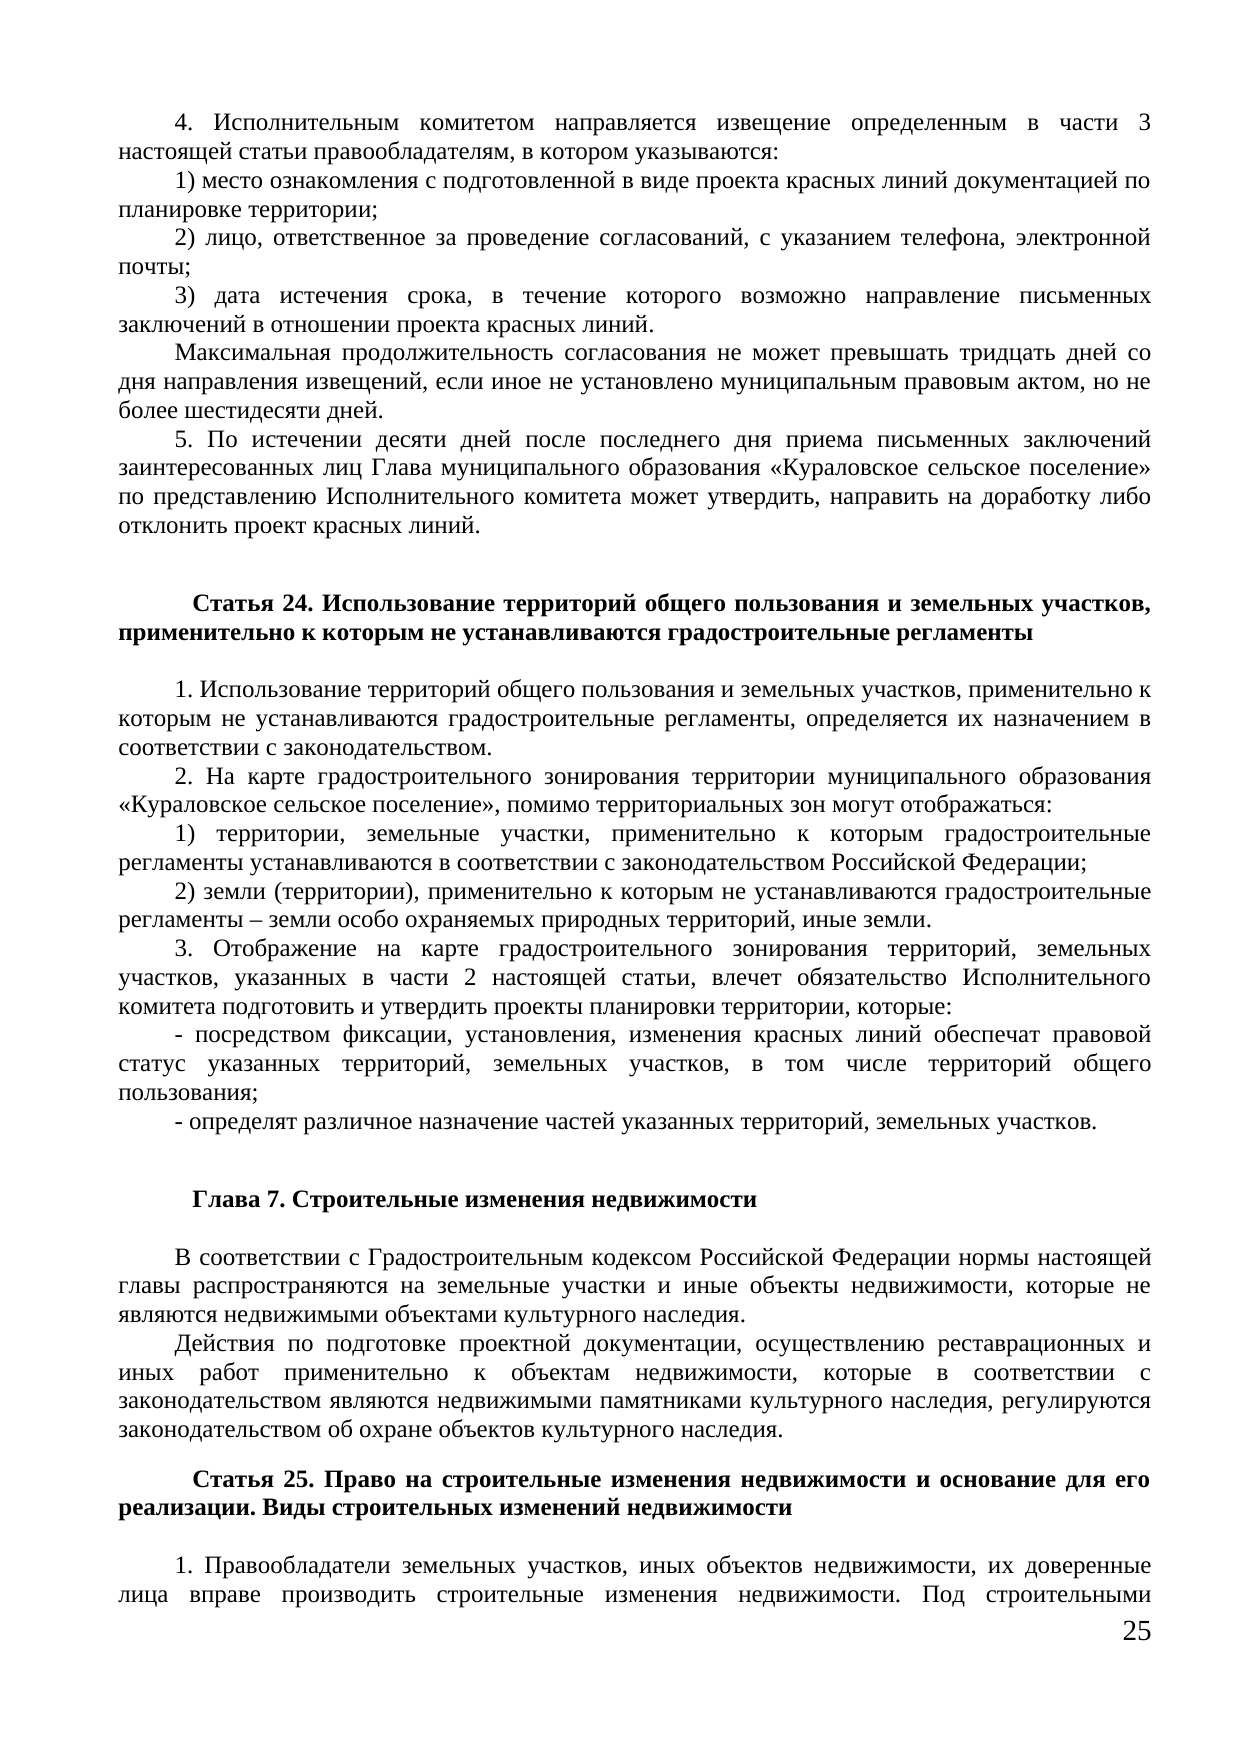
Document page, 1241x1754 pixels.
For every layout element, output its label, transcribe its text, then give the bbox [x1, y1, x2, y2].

text 5. По истечении десяти дней после последнего дня приема письменных заключений заинтересованных лиц Глава муниципального образования «Кураловское сельское поселение» по представлению Исполнительного комитета может утвердить, направить на доработку либо отклонить проект красных линий. [118, 424, 1152, 539]
subtitle Глава 7. Строительные изменения недвижимости [118, 1184, 1152, 1213]
text 3. Отображение на карте градостроительного зонирования территорий, земельных участков, указанных в части 2 настоящей статьи, влечет обязательство Исполнительного комитета подготовить и утвердить проекты планировки территории, которые: [118, 933, 1152, 1019]
text 1) территории, земельные участки, применительно к которым градостроительные регламенты устанавливаются в соответствии с законодательством Российской Федерации; [118, 818, 1152, 876]
text Максимальная продолжительность согласования не может превышать тридцать дней со дня направления извещений, если иное не установлено муниципальным правовым актом, но не более шестидесяти дней. [118, 337, 1152, 424]
text 2) лицо, ответственное за проведение согласований, с указанием телефона, электронной почты; [118, 222, 1152, 280]
subtitle Статья 24. Использование территорий общего пользования и земельных участков, применительно к которым не устанавливаются градостроительные регламенты [118, 588, 1152, 646]
text В соответствии с Градостроительным кодексом Российской Федерации нормы настоящей главы распространяются на земельные участки и иные объекты недвижимости, которые не являются недвижимыми объектами культурного наследия. [118, 1242, 1152, 1328]
text - определят различное назначение частей указанных территорий, земельных участков. [118, 1106, 1152, 1134]
text 3) дата истечения срока, в течение которого возможно направление письменных заключений в отношении проекта красных линий. [118, 280, 1152, 337]
text 1) место ознакомления с подготовленной в виде проекта красных линий документацией по планировке территории; [118, 165, 1152, 222]
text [118, 1550, 1152, 1607]
text 2. На карте градостроительного зонирования территории муниципального образования «Кураловское сельское поселение», помимо территориальных зон могут отображаться: [118, 761, 1152, 818]
subtitle Статья 25. Право на строительные изменения недвижимости и основание для его реализации. Виды строительных изменений недвижимости [118, 1464, 1152, 1521]
text - посредством фиксации, установления, изменения красных линий обеспечат правовой статус указанных территорий, земельных участков, в том числе территорий общего пользования; [118, 1019, 1152, 1106]
text 1. Использование территорий общего пользования и земельных участков, применительно к которым не устанавливаются градостроительные регламенты, определяется их назначением в соответствии с законодательством. [118, 674, 1152, 761]
text Действия по подготовке проектной документации, осуществлению реставрационных и иных работ применительно к объектам недвижимости, которые в соответствии с законодательством являются недвижимыми памятниками культурного наследия, регулируются законодательством об охране объектов культурного наследия. [118, 1328, 1152, 1443]
text 2) земли (территории), применительно к которым не устанавливаются градостроительные регламенты – земли особо охраняемых природных территорий, иные земли. [118, 876, 1152, 933]
text 4. Исполнительным комитетом направляется извещение определенным в части 3 настоящей статьи правообладателям, в котором указываются: [118, 107, 1152, 165]
